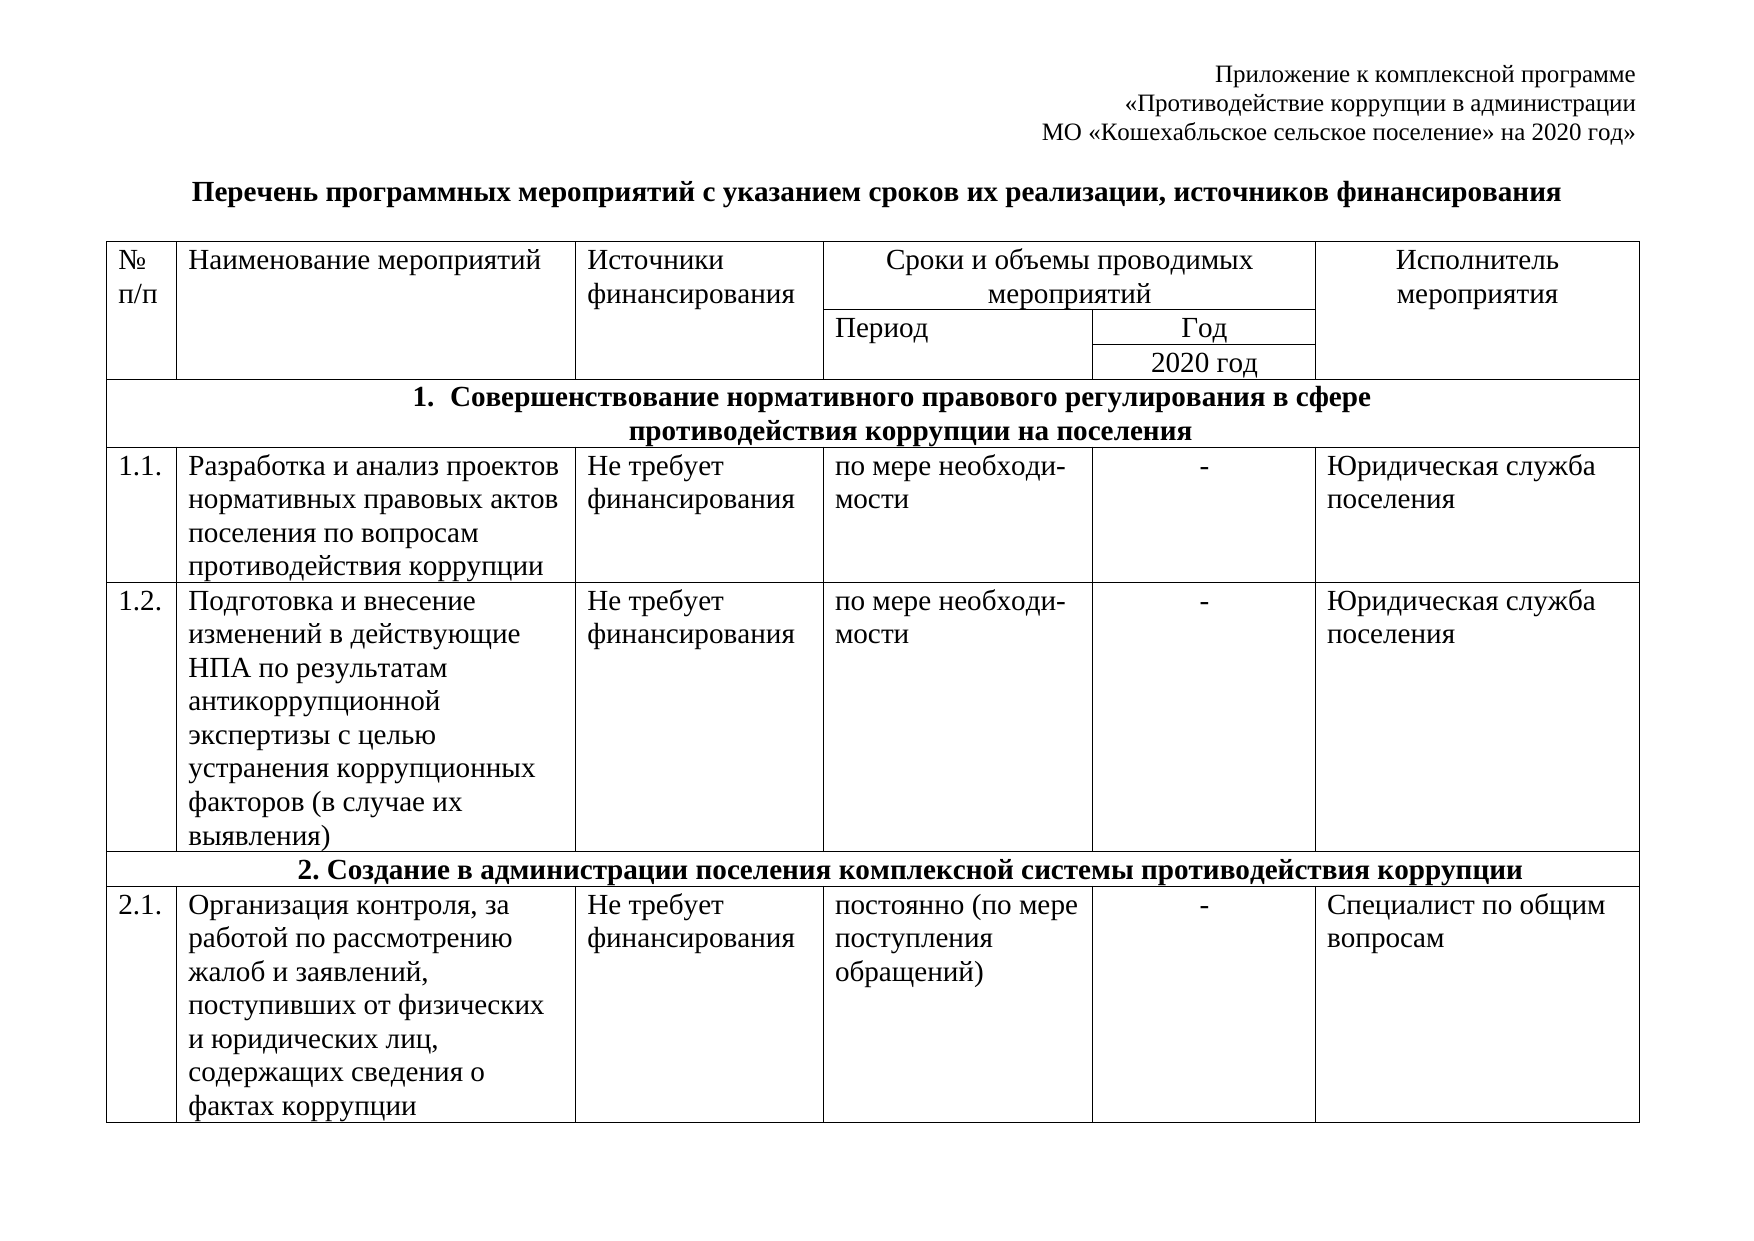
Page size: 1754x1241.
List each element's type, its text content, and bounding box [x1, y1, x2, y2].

table_header Источники финансирования [576, 242, 823, 378]
text Приложение к комплексной программе [118, 59, 1636, 88]
table_cell Не требует финансирования [576, 448, 823, 582]
table_header № п/п [107, 242, 176, 378]
text МО «Кошехабльское сельское поселение» на 2020 год» [118, 117, 1636, 145]
table_cell 1.1. [107, 448, 176, 582]
table_cell постоянно (по мере поступления обращений) [824, 887, 1092, 1122]
text «Противодействие коррупции в администрации [118, 88, 1636, 117]
text Перечень программных мероприятий с указанием сроков их реализации, источников финансирования [118, 174, 1636, 208]
table_cell по мере необходи-мости [824, 448, 1092, 582]
table_cell Разработка и анализ проектов нормативных правовых актов поселения по вопросам противодействия коррупции [177, 448, 575, 582]
table_cell Подготовка и внесение изменений в действующие НПА по результатам антикоррупционной экспертизы с целью устранения коррупционных факторов (в случае их выявления) [177, 583, 575, 851]
table_cell - [1093, 887, 1315, 1122]
table_cell Специалист по общим вопросам [1316, 887, 1639, 1122]
table_cell 2020 год [1093, 345, 1315, 378]
table_cell 1.2. [107, 583, 176, 851]
table_cell Год [1093, 310, 1315, 344]
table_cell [576, 887, 823, 1122]
table_cell 2.1. [107, 887, 176, 1122]
table_cell Не требует финансирования [576, 583, 823, 851]
table_cell Период [824, 310, 1092, 378]
table_cell Юридическая служба поселения [1316, 583, 1639, 851]
table_cell Юридическая служба поселения [1316, 448, 1639, 582]
table_header Исполнитель мероприятия [1316, 242, 1639, 378]
table_header Наименование мероприятий [177, 242, 575, 378]
table_cell Совершенствование нормативного правового регулирования в сфере противодействия коррупции на поселения [107, 380, 1639, 447]
table_header Сроки и объемы проводимых мероприятий [824, 242, 1315, 309]
table_cell - [1093, 448, 1315, 582]
table_cell Организация контроля, за работой по рассмотрению жалоб и заявлений, поступивших от физических и юридических лиц, содержащих сведения о фактах коррупции [177, 887, 575, 1122]
table_cell по мере необходи-мости [824, 583, 1092, 851]
table_cell - [1093, 583, 1315, 851]
table_cell 2. Создание в администрации поселения комплексной системы противодействия коррупции [107, 852, 1639, 886]
